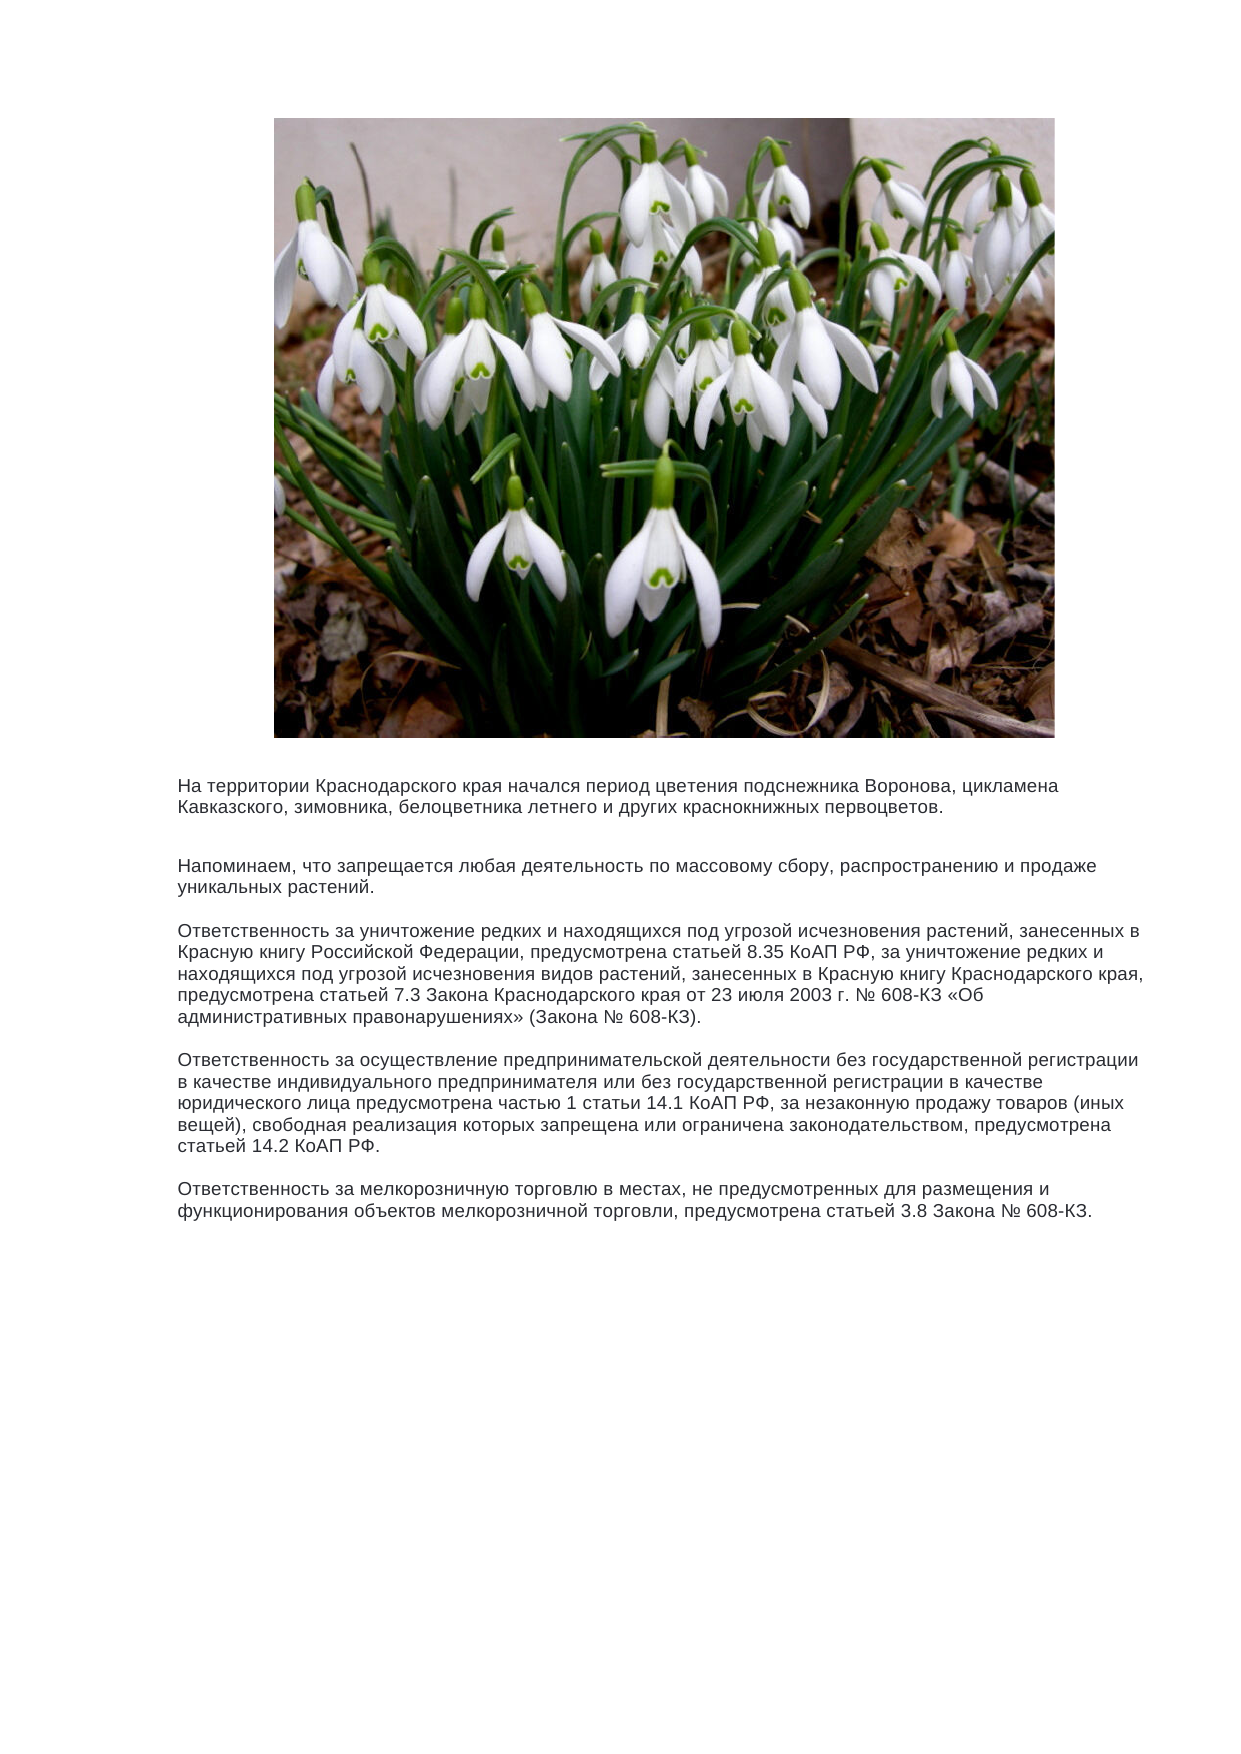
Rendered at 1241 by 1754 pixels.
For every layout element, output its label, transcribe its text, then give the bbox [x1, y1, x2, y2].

picture [274, 118, 1055, 738]
text Напоминаем, что запрещается любая деятельность по массовому сбору, распространению и продаже уникальных растений. Ответственность за уничтожение редких и находящихся под угрозой исчезновения растений, занесенных в Красную книгу Российской Федерации, предусмотрена статьей 8.35 КоАП РФ, за уничтожение редких и находящихся под угрозой исчезновения видов растений, занесенных в Красную книгу Краснодарского края, предусмотрена статьей 7.3 Закона Краснодарского края от 23 июля 2003 г. № 608-КЗ «Об административных правонарушениях» (Закона № 608-КЗ). Ответственность за осуществление предпринимательской деятельности без государственной регистрации в качестве индивидуального предпринимателя или без государственной регистрации в качестве юридического лица предусмотрена частью 1 статьи 14.1 КоАП РФ, за незаконную продажу товаров (иных вещей), свободная реализация которых запрещена или ограничена законодательством, предусмотрена статьей 14.2 КоАП РФ. Ответственность за мелкорозничную торговлю в местах, не предусмотренных для размещения и функционирования объектов мелкорозничной торговли, предусмотрена статьей 3.8 Закона № 608-КЗ. [177, 855, 1152, 1221]
text На территории Краснодарского края начался период цветения подснежника Воронова, цикламена Кавказского, зимовника, белоцветника летнего и других краснокнижных первоцветов. [177, 774, 1152, 818]
